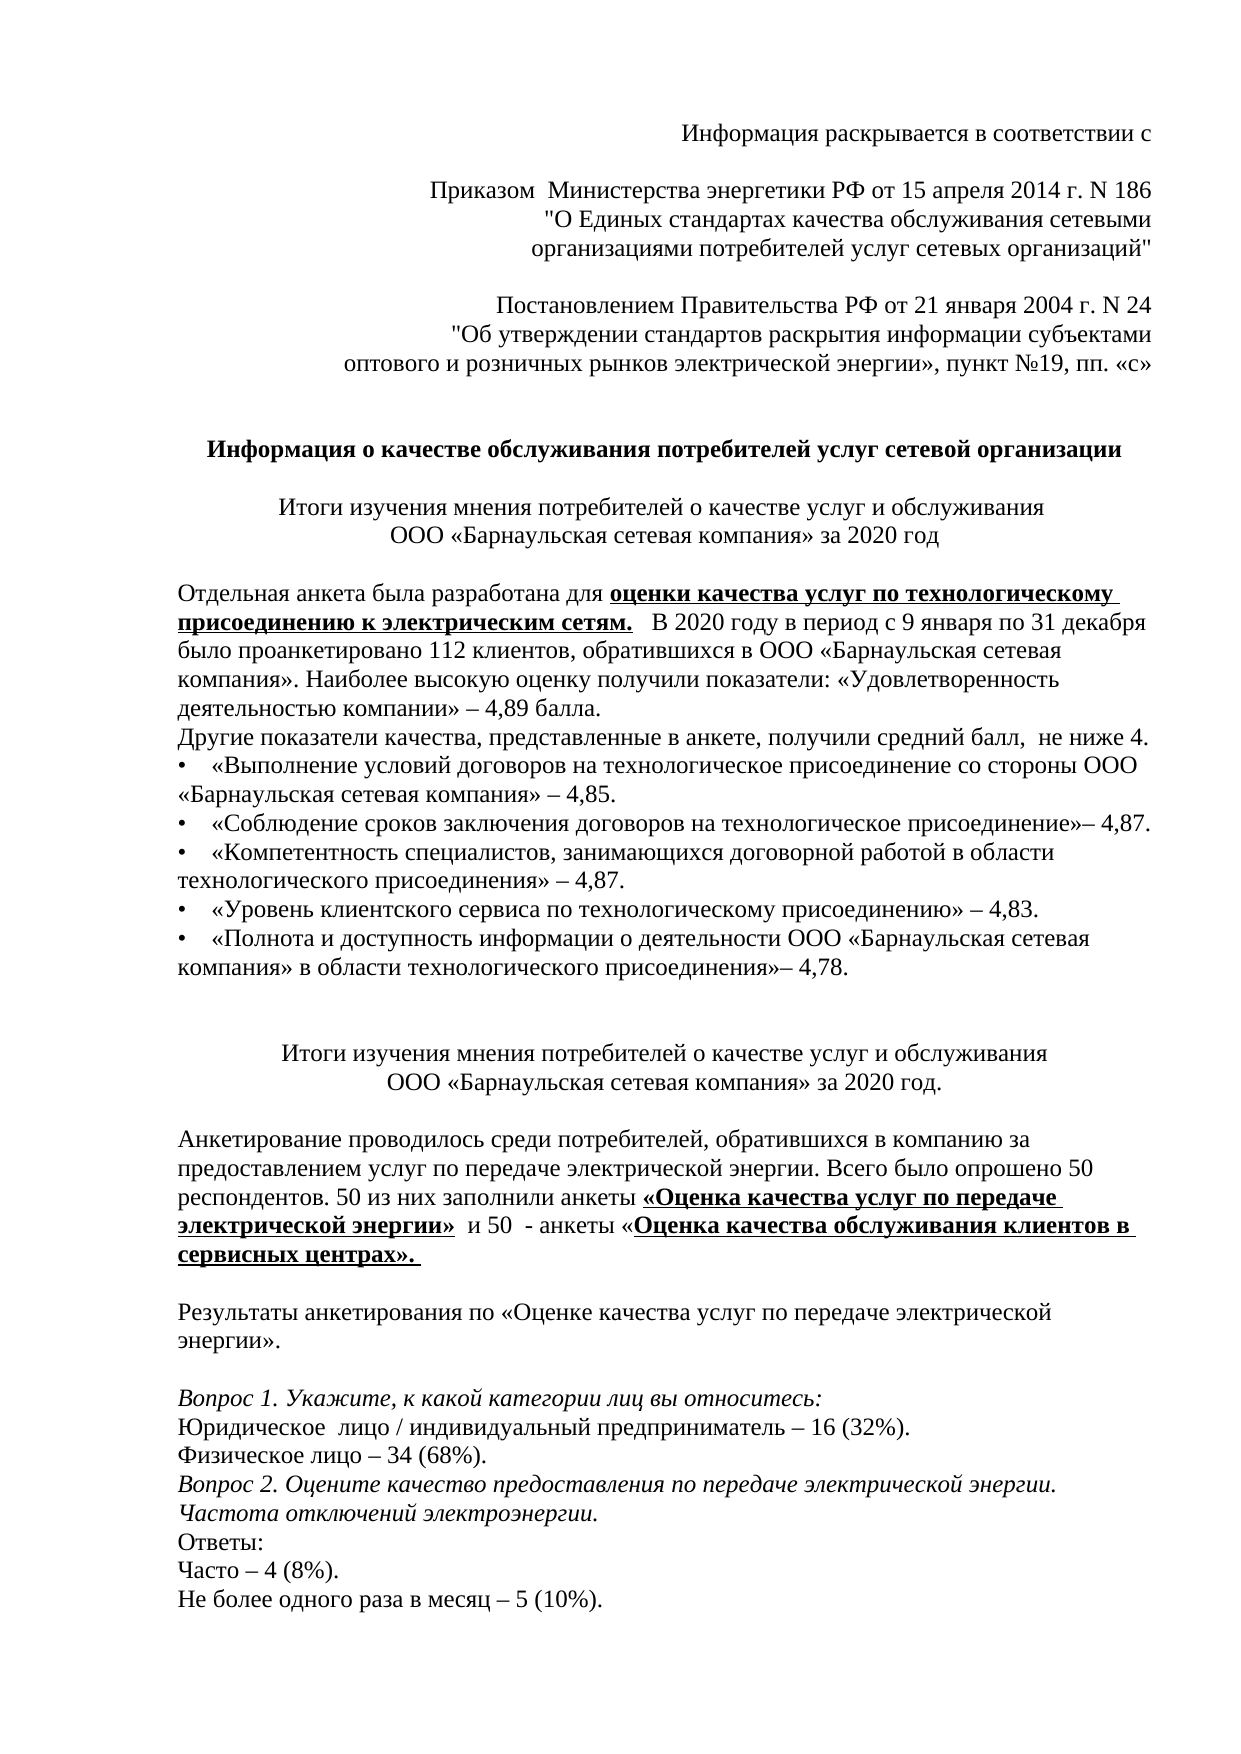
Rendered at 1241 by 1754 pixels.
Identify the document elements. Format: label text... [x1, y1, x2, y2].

text ООО «Барнаульская сетевая компания» за 2020 год. [177, 1067, 1152, 1096]
text Результаты анкетирования по «Оценке качества услуг по передаче электрической энергии». [177, 1297, 1152, 1354]
text Юридическое лицо / индивидуальный предприниматель – 16 (32%). [177, 1412, 1152, 1441]
text • «Полнота и доступность информации о деятельности ООО «Барнаульская сетевая компания» в области технологического присоединения»– 4,78. [177, 923, 1152, 981]
text Информация раскрывается в соответствии с [177, 118, 1152, 147]
text оптового и розничных рынков электрической энергии», пункт №19, пп. «с» [177, 348, 1152, 377]
text Ответы: [177, 1527, 1152, 1556]
text • «Соблюдение сроков заключения договоров на технологическое присоединение»– 4,87. [177, 808, 1152, 837]
text • «Компетентность специалистов, занимающихся договорной работой в области технологического присоединения» – 4,87. [177, 837, 1152, 894]
text "О Единых стандартах качества обслуживания сетевыми [177, 204, 1152, 233]
text "Об утверждении стандартов раскрытия информации субъектами [177, 319, 1152, 348]
text Вопрос 1. Укажите, к какой категории лиц вы относитесь: [177, 1383, 1152, 1412]
text Итоги изучения мнения потребителей о качестве услуг и обслуживания [177, 1038, 1152, 1067]
text Физическое лицо – 34 (68%). [177, 1441, 1152, 1469]
text • «Уровень клиентского сервиса по технологическому присоединению» – 4,83. [177, 894, 1152, 923]
text Анкетирование проводилось среди потребителей, обратившихся в компанию за предоставлением услуг по передаче электрической энергии. Всего было опрошено 50 респондентов. 50 из них заполнили анкеты «Оценка качества услуг по передаче электрической энергии» и 50 - анкеты «Оценка качества обслуживания клиентов в сервисных центрах». [177, 1124, 1152, 1268]
text Часто – 4 (8%). [177, 1556, 1152, 1584]
text Постановлением Правительства РФ от 21 января 2004 г. N 24 [177, 291, 1152, 319]
text Итоги изучения мнения потребителей о качестве услуг и обслуживания ООО «Барнаульская сетевая компания» за 2020 год [177, 492, 1152, 549]
text Вопрос 2. Оцените качество предоставления по передаче электрической энергии. Частота отключений электроэнергии. [177, 1469, 1152, 1527]
text Другие показатели качества, представленные в анкете, получили средний балл, не ниже 4. [177, 722, 1152, 751]
text Отдельная анкета была разработана для оценки качества услуг по технологическому присоединению к электрическим сетям. В 2020 году в период с 9 января по 31 декабря было проанкетировано 112 клиентов, обратившихся в ООО «Барнаульская сетевая компания». Наиболее высокую оценку получили показатели: «Удовлетворенность деятельностью компании» – 4,89 балла. [177, 578, 1152, 722]
text организациями потребителей услуг сетевых организаций" [177, 233, 1152, 262]
text • «Выполнение условий договоров на технологическое присоединение со стороны ООО «Барнаульская сетевая компания» – 4,85. [177, 751, 1152, 808]
text Информация о качестве обслуживания потребителей услуг сетевой организации [177, 434, 1152, 463]
text Приказом Министерства энергетики РФ от 15 апреля 2014 г. N 186 [177, 176, 1152, 204]
text Не более одного раза в месяц – 5 (10%). [177, 1584, 1152, 1613]
